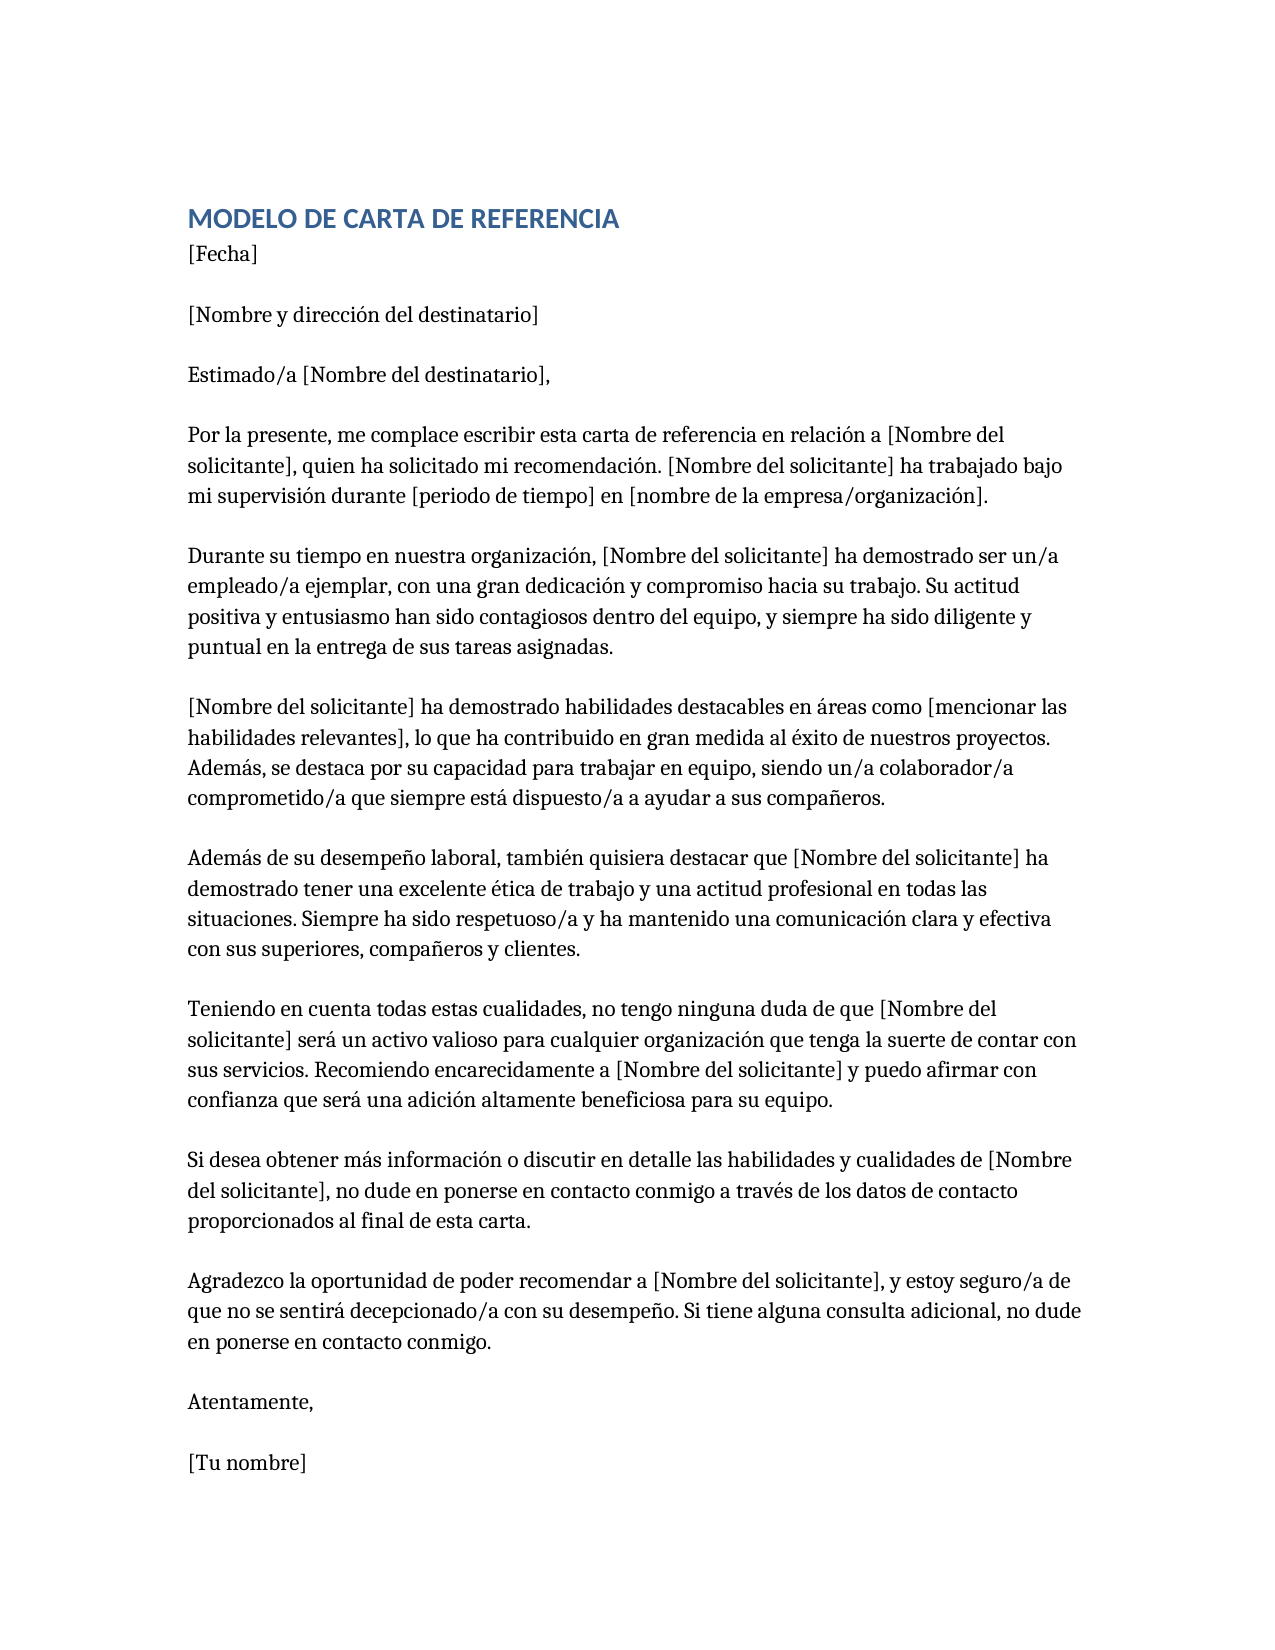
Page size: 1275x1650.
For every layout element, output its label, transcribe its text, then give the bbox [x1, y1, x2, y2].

subtitle MODELO DE CARTA DE REFERENCIA [187, 200, 1087, 236]
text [187, 241, 1087, 1476]
